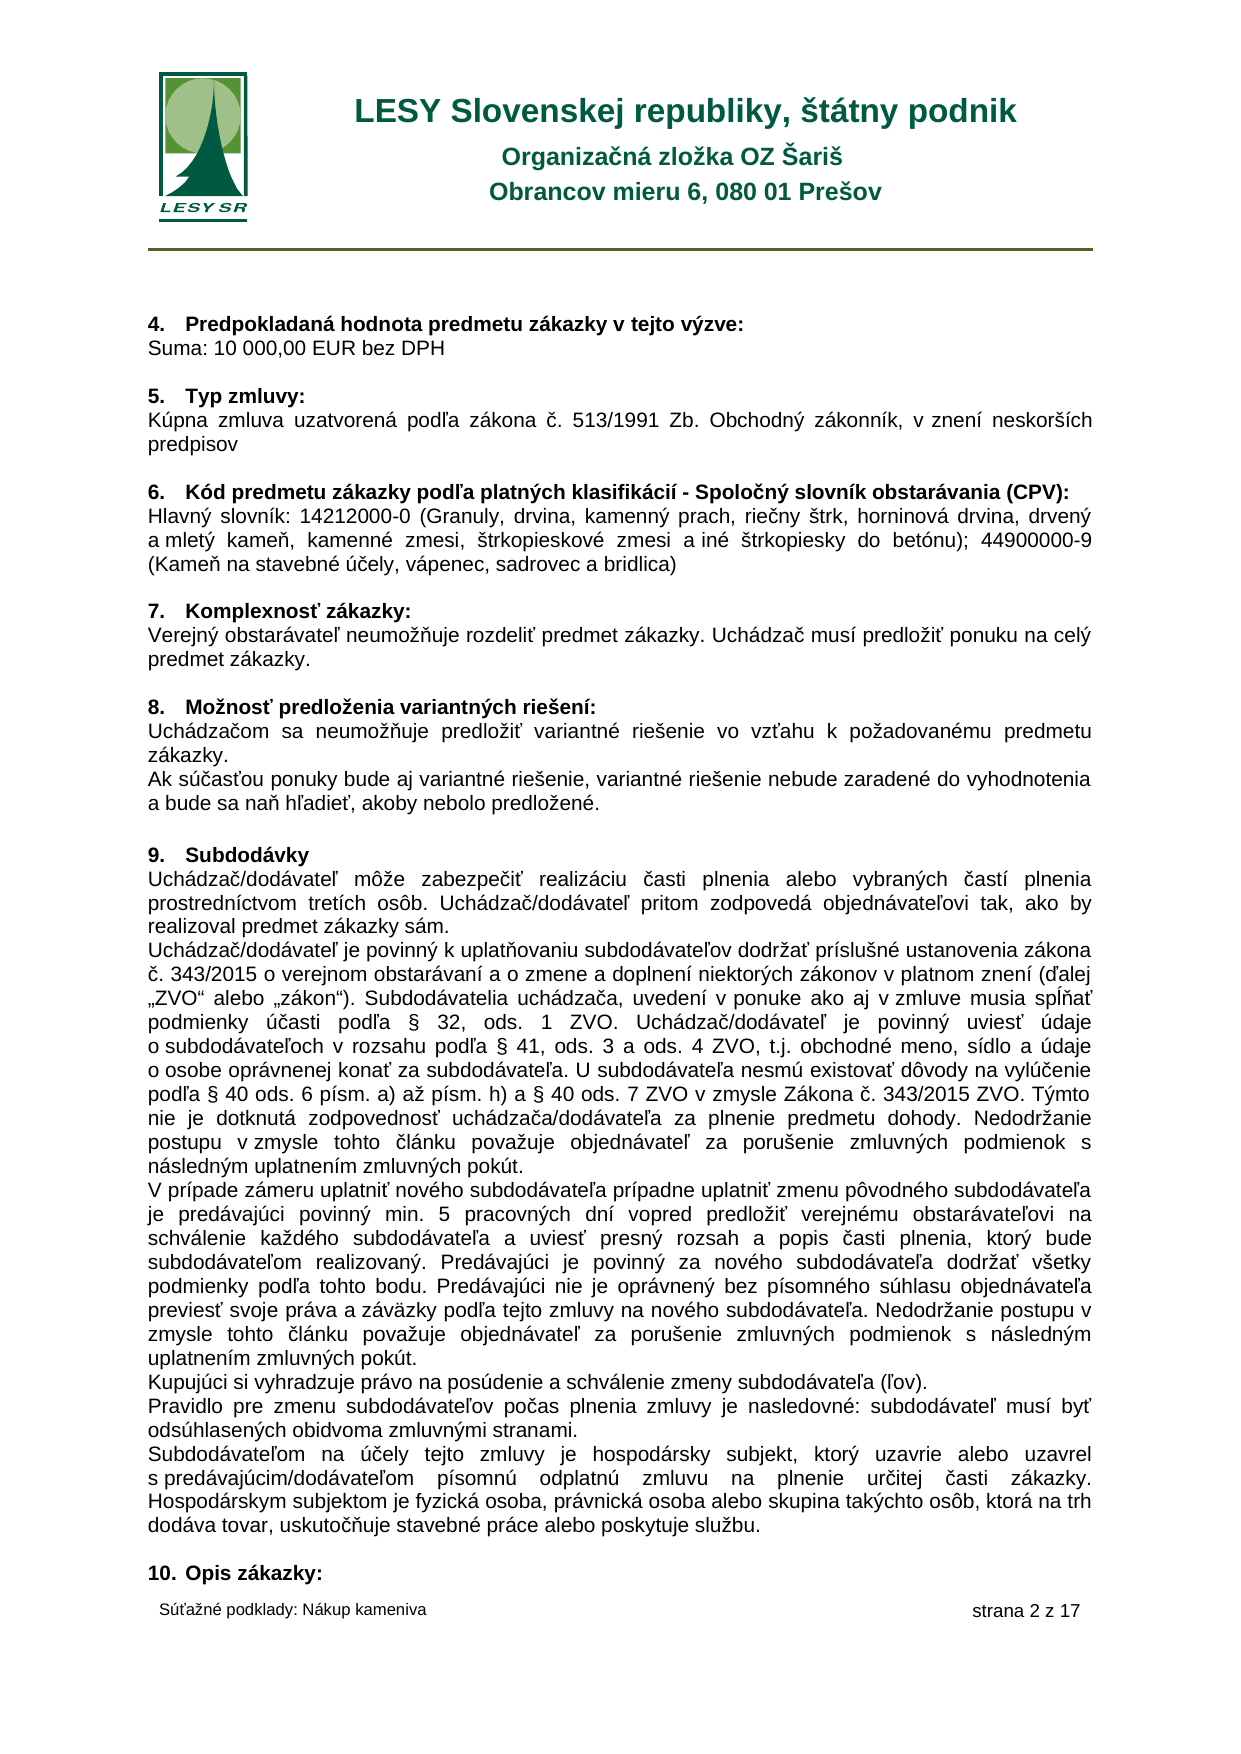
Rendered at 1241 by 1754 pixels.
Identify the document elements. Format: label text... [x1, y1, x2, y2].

list Predpokladaná hodnota predmetu zákazky v tejto výzve: [148, 312, 1093, 336]
list Opis zákazky: [148, 1561, 1093, 1585]
list Typ zmluvy: [148, 384, 1093, 408]
text Pravidlo pre zmenu subdodávateľov počas plnenia zmluvy je nasledovné: subdodávateľ musí byť odsúhlasených obidvoma zmluvnými stranami. [148, 1393, 1093, 1441]
text Uchádzač/dodávateľ môže zabezpečiť realizáciu časti plnenia alebo vybraných častí plnenia prostredníctvom tretích osôb. Uchádzač/dodávateľ pritom zodpovedá objednávateľovi tak, ako by realizoval predmet zákazky sám. [148, 866, 1093, 938]
text Kupujúci si vyhradzuje právo na posúdenie a schválenie zmeny subdodávateľa (ľov). [148, 1369, 1093, 1393]
list Komplexnosť zákazky: [148, 599, 1093, 623]
text Verejný obstarávateľ neumožňuje rozdeliť predmet zákazky. Uchádzač musí predložiť ponuku na celý predmet zákazky. [148, 623, 1093, 671]
list Možnosť predloženia variantných riešení: [148, 695, 1093, 719]
list Subdodávky [148, 842, 1093, 866]
text Subdodávateľom na účely tejto zmluvy je hospodársky subjekt, ktorý uzavrie alebo uzavrel s predávajúcim/dodávateľom písomnú odplatnú zmluvu na plnenie určitej časti zákazky. Hospodárskym subjektom je fyzická osoba, právnická osoba alebo skupina takýchto osôb, ktorá na trh dodáva tovar, uskutočňuje stavebné práce alebo poskytuje službu. [148, 1441, 1093, 1537]
text Suma: 10 000,00 EUR bez DPH [148, 336, 1093, 360]
list Kód predmetu zákazky podľa platných klasifikácií - Spoločný slovník obstarávania (CPV): [148, 479, 1093, 503]
text Hlavný slovník: 14212000-0 (Granuly, drvina, kamenný prach, riečny štrk, horninová drvina, drvený a mletý kameň, kamenné zmesi, štrkopieskové zmesi a iné štrkopiesky do betónu); 44900000-9 (Kameň na stavebné účely, vápenec, sadrovec a bridlica) [148, 503, 1093, 575]
text V prípade zámeru uplatniť nového subdodávateľa prípadne uplatniť zmenu pôvodného subdodávateľa je predávajúci povinný min. 5 pracovných dní vopred predložiť verejnému obstarávateľovi na schválenie každého subdodávateľa a uviesť presný rozsah a popis časti plnenia, ktorý bude subdodávateľom realizovaný. Predávajúci je povinný za nového subdodávateľa dodržať všetky podmienky podľa tohto bodu. Predávajúci nie je oprávnený bez písomného súhlasu objednávateľa previesť svoje práva a záväzky podľa tejto zmluvy na nového subdodávateľa. Nedodržanie postupu v zmysle tohto článku považuje objednávateľ za porušenie zmluvných podmienok s následným uplatnením zmluvných pokút. [148, 1178, 1093, 1369]
text Uchádzačom sa neumožňuje predložiť variantné riešenie vo vzťahu k požadovanému predmetu zákazky. [148, 719, 1093, 767]
text Ak súčasťou ponuky bude aj variantné riešenie, variantné riešenie nebude zaradené do vyhodnotenia a bude sa naň hľadieť, akoby nebolo predložené. [148, 767, 1093, 815]
text Uchádzač/dodávateľ je povinný k uplatňovaniu subdodávateľov dodržať príslušné ustanovenia zákona č. 343/2015 o verejnom obstarávaní a o zmene a doplnení niektorých zákonov v platnom znení (ďalej „ZVO“ alebo „zákon“). Subdodávatelia uchádzača, uvedení v ponuke ako aj v zmluve musia spĺňať podmienky účasti podľa § 32, ods. 1 ZVO. Uchádzač/dodávateľ je povinný uviesť údaje o subdodávateľoch v rozsahu podľa § 41, ods. 3 a ods. 4 ZVO, t.j. obchodné meno, sídlo a údaje o osobe oprávnenej konať za subdodávateľa. U subdodávateľa nesmú existovať dôvody na vylúčenie podľa § 40 ods. 6 písm. a) až písm. h) a § 40 ods. 7 ZVO v zmysle Zákona č. 343/2015 ZVO. Týmto nie je dotknutá zodpovednosť uchádzača/dodávateľa za plnenie predmetu dohody. Nedodržanie postupu v zmysle tohto článku považuje objednávateľ za porušenie zmluvných podmienok s následným uplatnením zmluvných pokút. [148, 938, 1093, 1178]
text Kúpna zmluva uzatvorená podľa zákona č. 513/1991 Zb. Obchodný zákonník, v znení neskorších predpisov [148, 408, 1093, 456]
